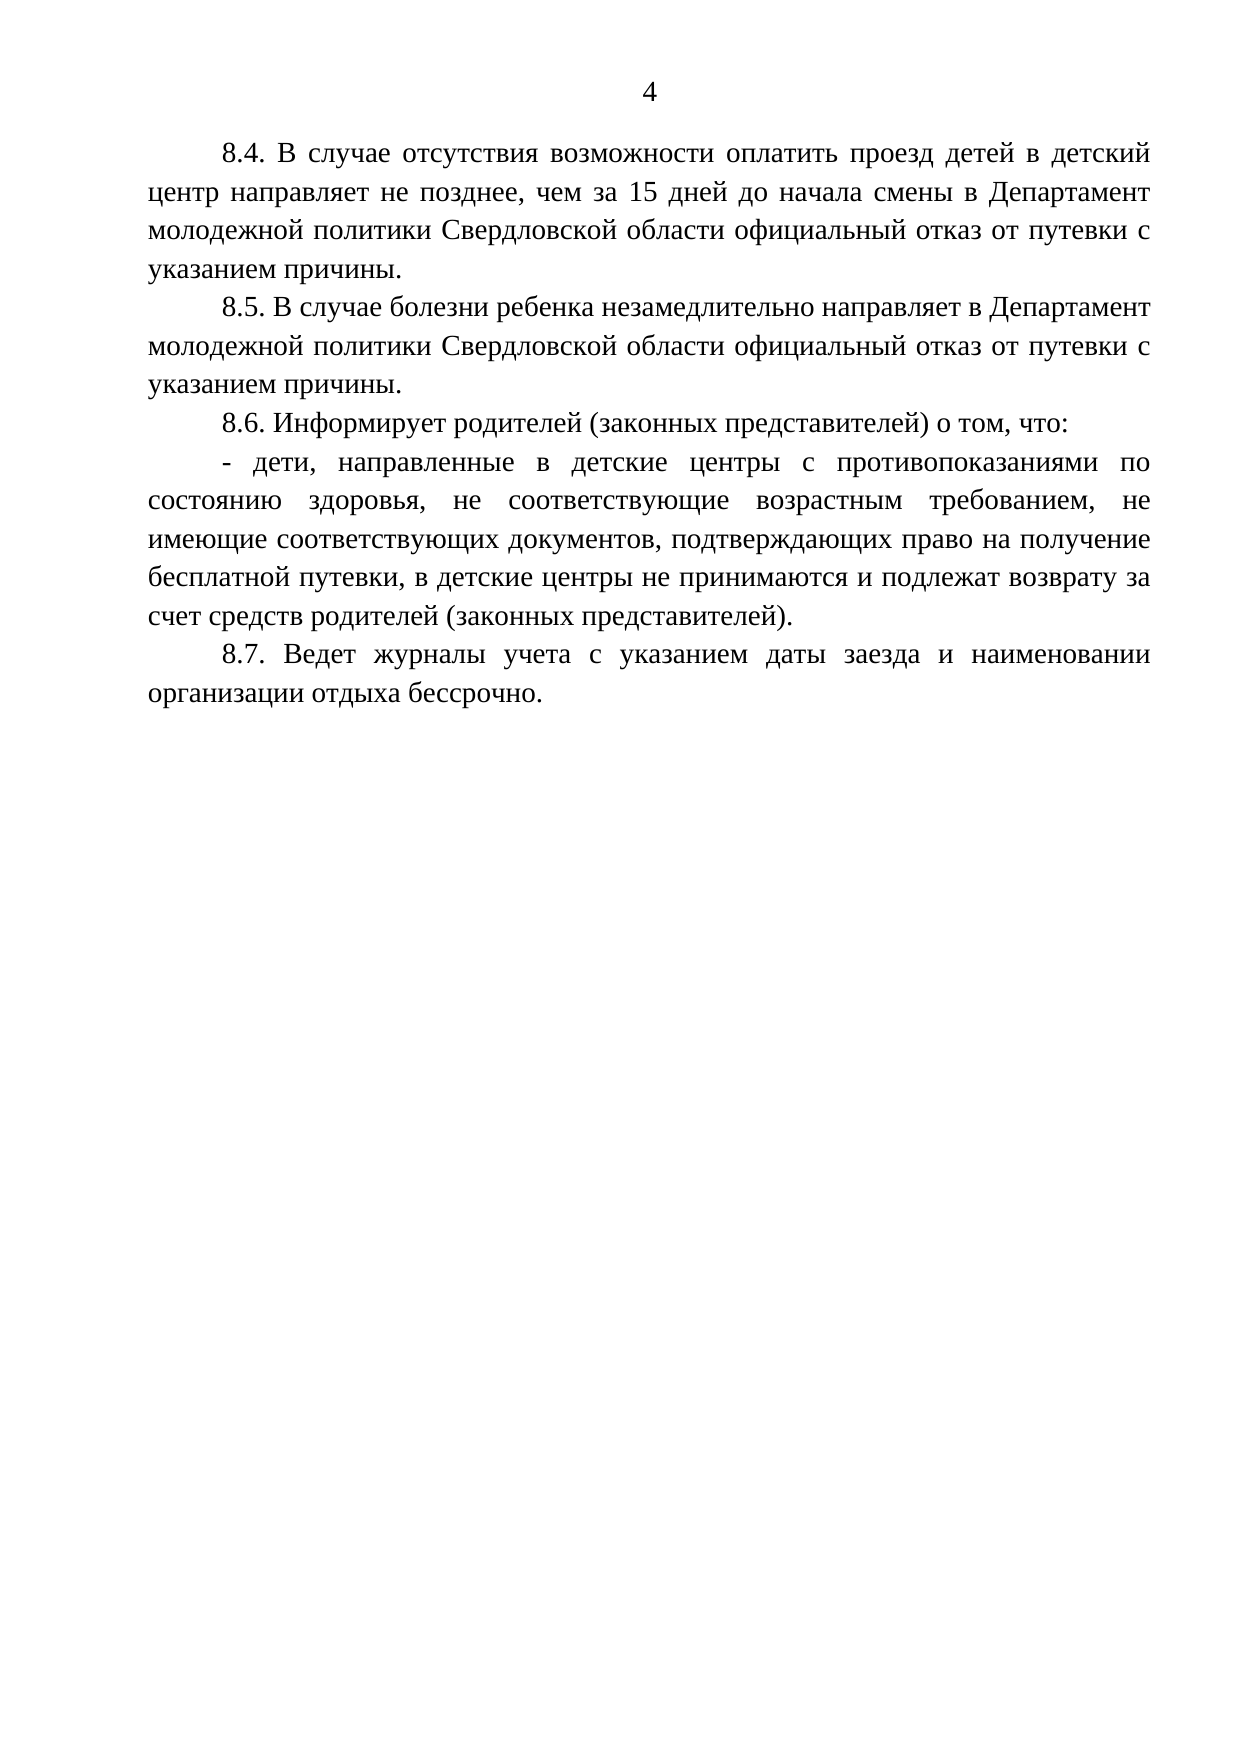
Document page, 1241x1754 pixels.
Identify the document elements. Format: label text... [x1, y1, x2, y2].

text - дети, направленные в детские центры с противопоказаниями по состоянию здоровья, не соответствующие возрастным требованием, не имеющие соответствующих документов, подтверждающих право на получение бесплатной путевки, в детские центры не принимаются и подлежат возврату за счет средств родителей (законных представителей). [148, 444, 1152, 631]
text 8.4. В случае отсутствия возможности оплатить проезд детей в детский центр направляет не позднее, чем за 15 дней до начала смены в Департамент молодежной политики Свердловской области официальный отказ от путевки с указанием причины. [148, 135, 1152, 284]
text 8.7. Ведет журналы учета с указанием даты заезда и наименовании организации отдыха бессрочно. [148, 636, 1152, 708]
text 8.5. В случае болезни ребенка незамедлительно направляет в Департамент молодежной политики Свердловской области официальный отказ от путевки с указанием причины. [148, 289, 1152, 400]
text 8.6. Информирует родителей (законных представителей) о том, что: [148, 405, 1152, 439]
